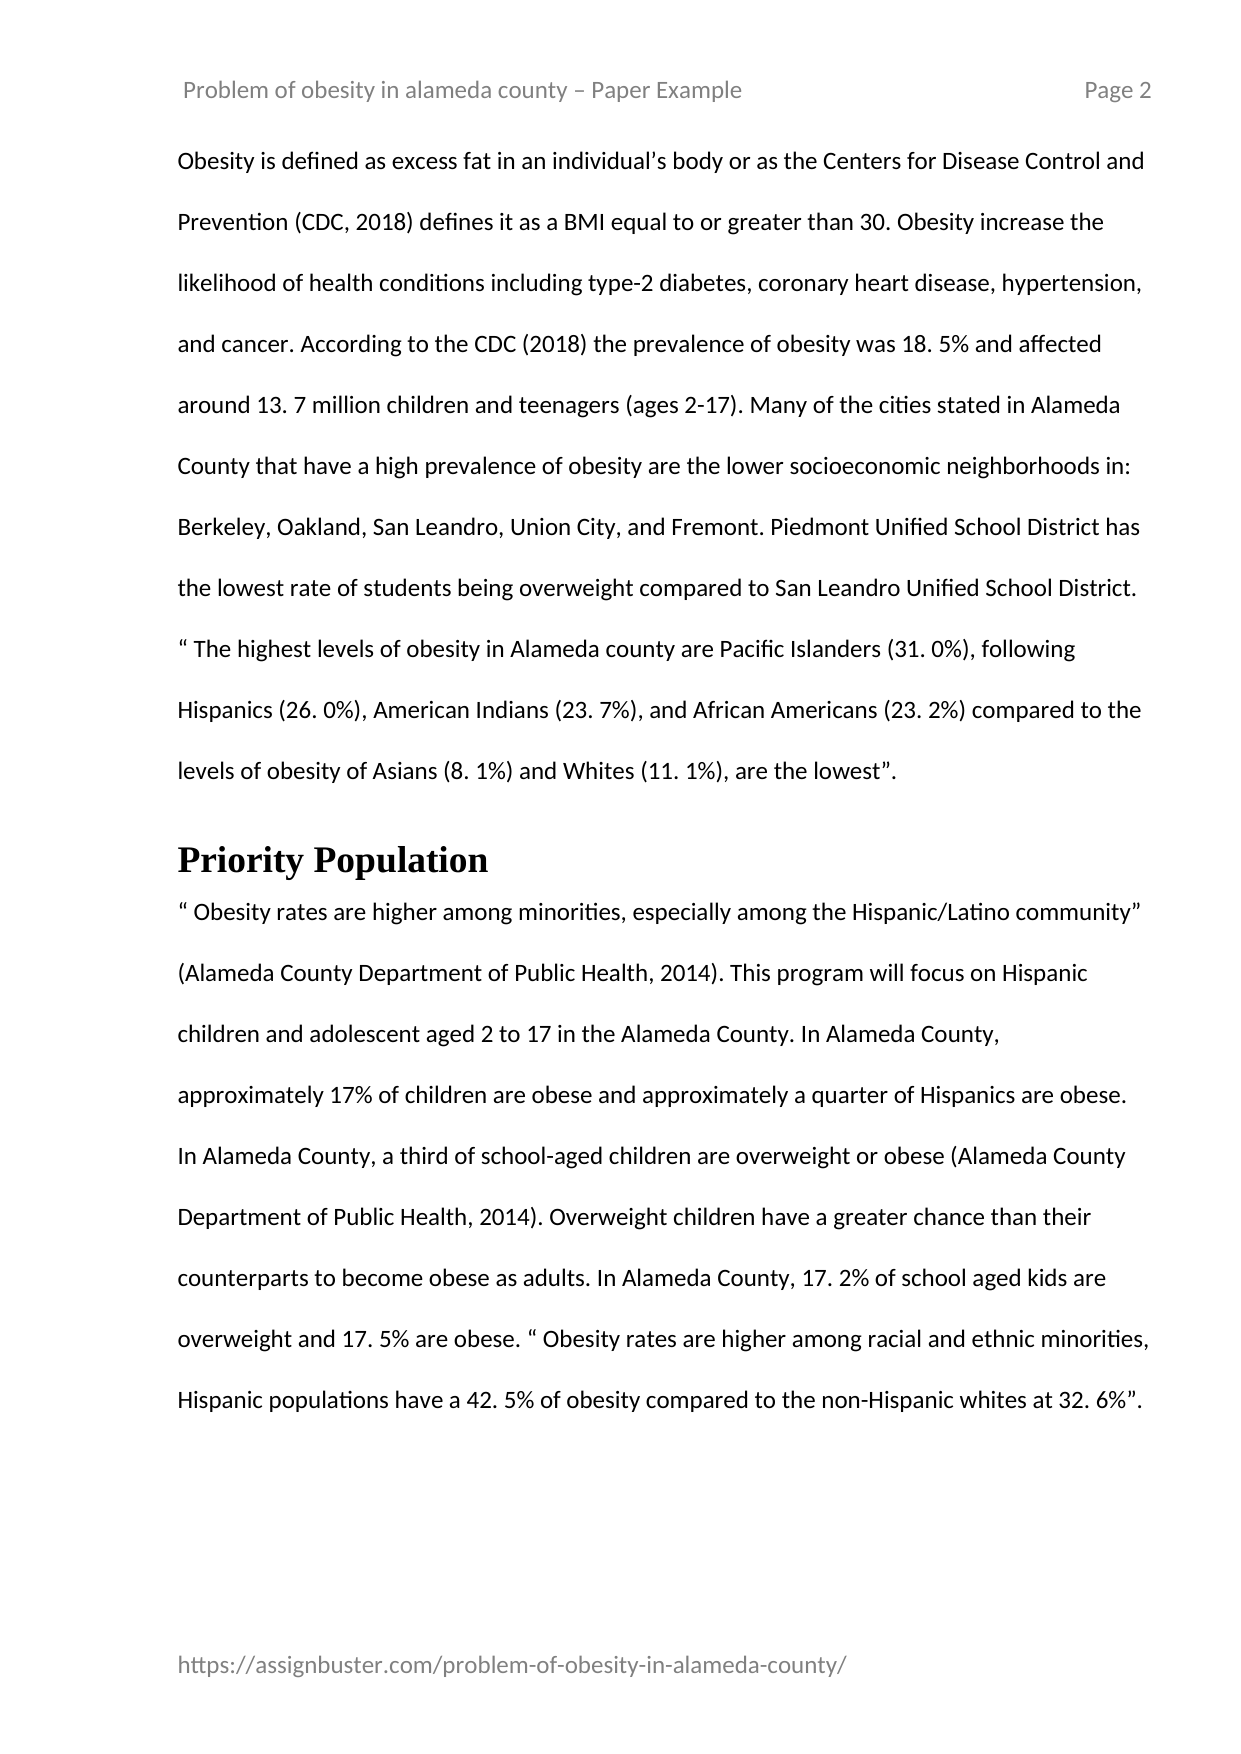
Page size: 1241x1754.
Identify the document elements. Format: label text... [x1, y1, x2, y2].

subtitle Priority Population [177, 837, 1152, 880]
text “ Obesity rates are higher among minorities, especially among the Hispanic/Latino community” (Alameda County Department of Public Health, 2014). This program will focus on Hispanic children and adolescent aged 2 to 17 in the Alameda County. In Alameda County, approximately 17% of children are obese and approximately a quarter of Hispanics are obese. In Alameda County, a third of school-aged children are overweight or obese (Alameda County Department of Public Health, 2014). Overweight children have a greater chance than their counterparts to become obese as adults. In Alameda County, 17. 2% of school aged kids are overweight and 17. 5% are obese. “ Obesity rates are higher among racial and ethnic minorities, Hispanic populations have a 42. 5% of obesity compared to the non-Hispanic whites at 32. 6%”. [177, 896, 1152, 1415]
text Obesity is defined as excess fat in an individual’s body or as the Centers for Disease Control and Prevention (CDC, 2018) defines it as a BMI equal to or greater than 30. Obesity increase the likelihood of health conditions including type-2 diabetes, coronary heart disease, hypertension, and cancer. According to the CDC (2018) the prevalence of obesity was 18. 5% and affected around 13. 7 million children and teenagers (ages 2-17). Many of the cities stated in Alameda County that have a high prevalence of obesity are the lower socioeconomic neighborhoods in: Berkeley, Oakland, San Leandro, Union City, and Fremont. Piedmont Unified School District has the lowest rate of students being overweight compared to San Leandro Unified School District. “ The highest levels of obesity in Alameda county are Pacific Islanders (31. 0%), following Hispanics (26. 0%), American Indians (23. 7%), and African Americans (23. 2%) compared to the levels of obesity of Asians (8. 1%) and Whites (11. 1%), are the lowest”. [177, 145, 1152, 786]
